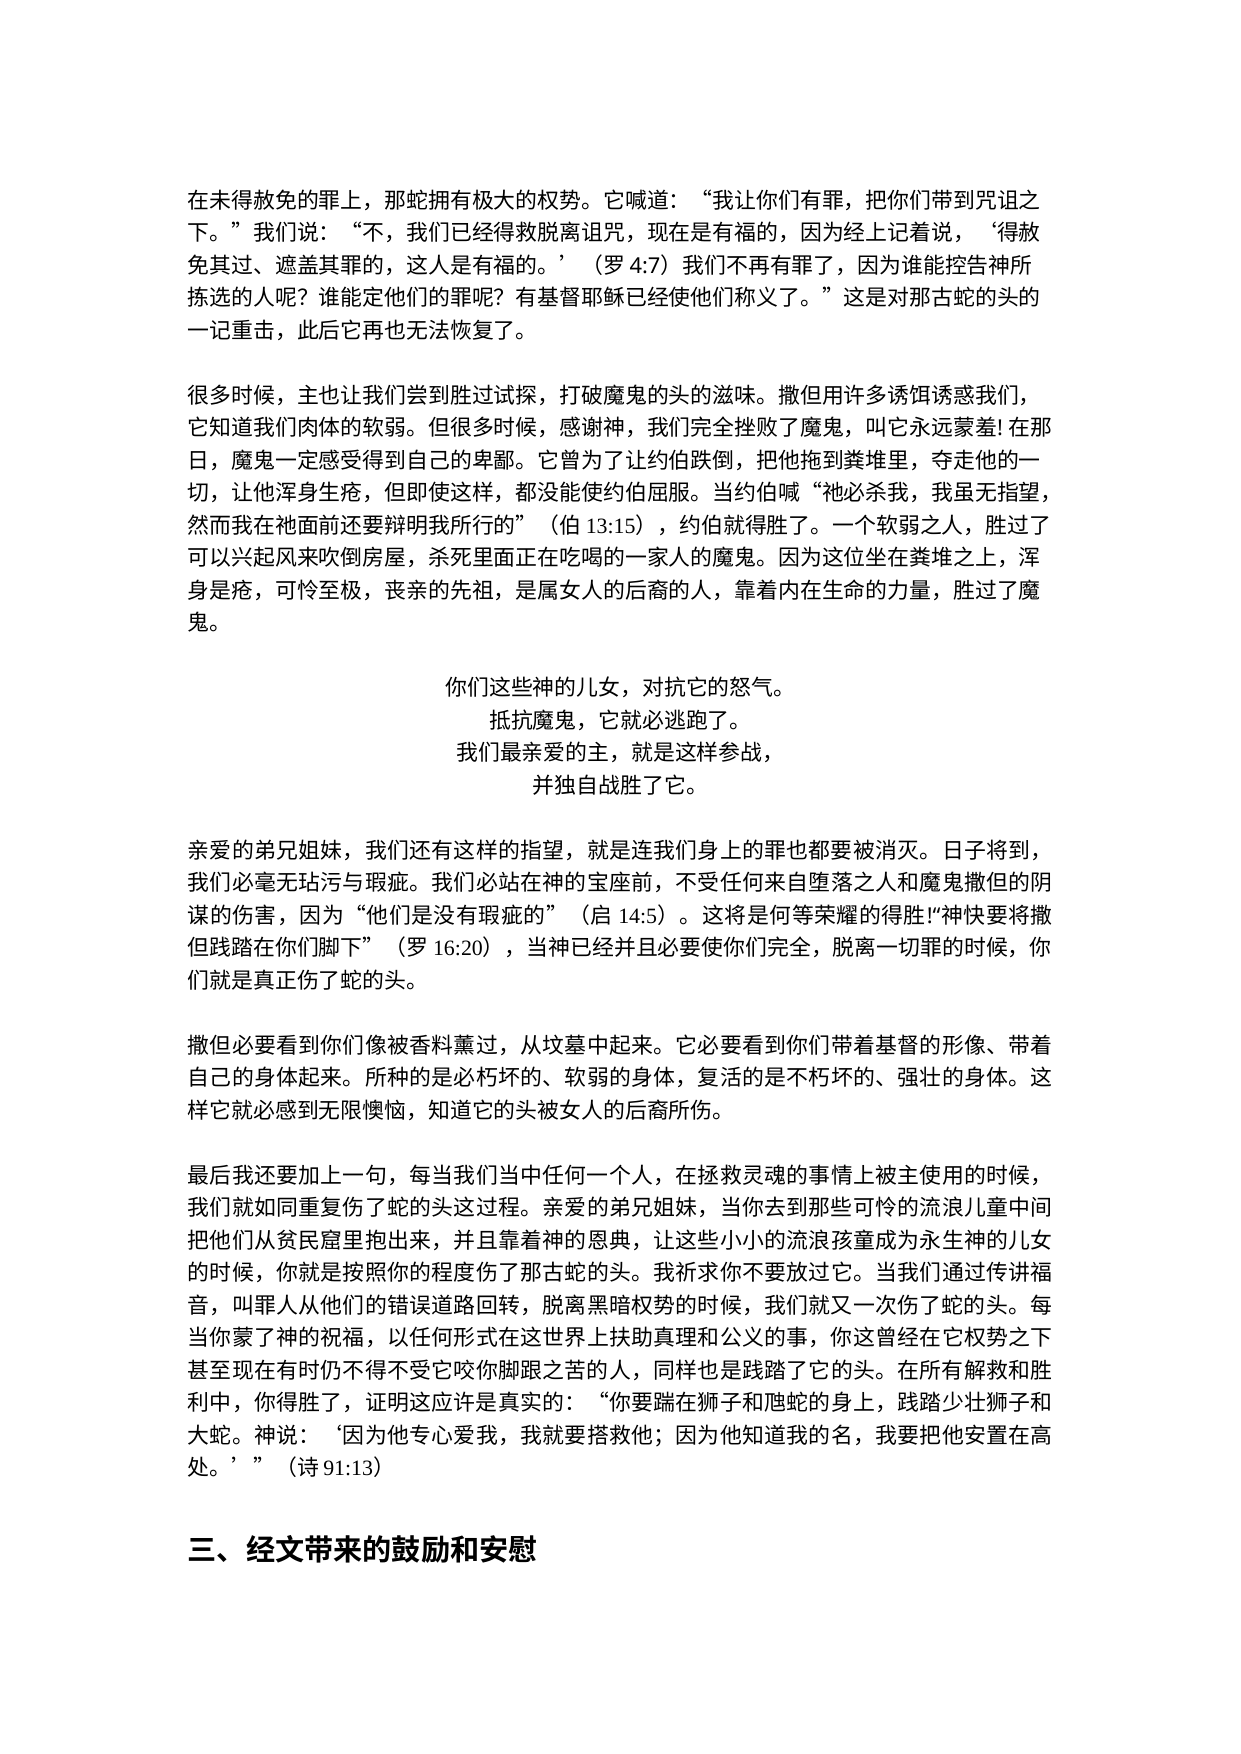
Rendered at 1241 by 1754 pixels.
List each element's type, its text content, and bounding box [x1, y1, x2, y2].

text 亲爱的弟兄姐妹，我们还有这样的指望，就是连我们身上的罪也都要被消灭。日子将到，我们必毫无玷污与瑕疵。我们必站在神的宝座前，不受任何来自堕落之人和魔鬼撒但的阴谋的伤害，因为“他们是没有瑕疵的”（启14:5）。这将是何等荣耀的得胜!“神快要将撒但践踏在你们脚下”（罗16:20），当神已经并且必要使你们完全，脱离一切罪的时候，你们就是真正伤了蛇的头。 [187, 832, 1053, 995]
text 最后我还要加上一句，每当我们当中任何一个人，在拯救灵魂的事情上被主使用的时候，我们就如同重复伤了蛇的头这过程。亲爱的弟兄姐妹，当你去到那些可怜的流浪儿童中间，把他们从贫民窟里抱出来，并且靠着神的恩典，让这些小小的流浪孩童成为永生神的儿女的时候，你就是按照你的程度伤了那古蛇的头。我祈求你不要放过它。当我们通过传讲福音，叫罪人从他们的错误道路回转，脱离黑暗权势的时候，我们就又一次伤了蛇的头。每当你蒙了神的祝福，以任何形式在这世界上扶助真理和公义的事，你这曾经在它权势之下，甚至现在有时仍不得不受它咬你脚跟之苦的人，同样也是践踏了它的头。在所有解救和胜利中，你得胜了，证明这应许是真实的：“你要踹在狮子和虺蛇的身上，践踏少壮狮子和大蛇。神说：‘因为他专心爱我，我就要搭救他；因为他知道我的名，我要把他安置在高处。’”（诗91:13） [187, 1157, 1053, 1482]
text 抵抗魔鬼，它就必逃跑了。 [187, 702, 1053, 735]
text 三、经文带来的鼓励和安慰 [187, 1515, 1053, 1580]
text 很多时候，主也让我们尝到胜过试探，打破魔鬼的头的滋味。撒但用许多诱饵诱惑我们，它知道我们肉体的软弱。但很多时候，感谢神，我们完全挫败了魔鬼，叫它永远蒙羞! 在那日，魔鬼一定感受得到自己的卑鄙。它曾为了让约伯跌倒，把他拖到粪堆里，夺走他的一切，让他浑身生疮，但即使这样，都没能使约伯屈服。当约伯喊“祂必杀我，我虽无指望，然而我在祂面前还要辩明我所行的”（伯13:15），约伯就得胜了。一个软弱之人，胜过了可以兴起风来吹倒房屋，杀死里面正在吃喝的一家人的魔鬼。因为这位坐在粪堆之上，浑身是疮，可怜至极，丧亲的先祖，是属女人的后裔的人，靠着内在生命的力量，胜过了魔鬼。 [187, 377, 1053, 637]
text 在未得赦免的罪上，那蛇拥有极大的权势。它喊道：“我让你们有罪，把你们带到咒诅之下。”我们说：“不，我们已经得救脱离诅咒，现在是有福的，因为经上记着说，‘得赦免其过、遮盖其罪的，这人是有福的。’（罗4:7）我们不再有罪了，因为谁能控告神所拣选的人呢？谁能定他们的罪呢？有基督耶稣已经使他们称义了。”这是对那古蛇的头的一记重击，此后它再也无法恢复了。 [187, 182, 1053, 345]
text 我们最亲爱的主，就是这样参战， [187, 735, 1053, 767]
text 你们这些神的儿女，对抗它的怒气。 [187, 670, 1053, 702]
text 撒但必要看到你们像被香料薰过，从坟墓中起来。它必要看到你们带着基督的形像、带着自己的身体起来。所种的是必朽坏的、软弱的身体，复活的是不朽坏的、强壮的身体。这样它就必感到无限懊恼，知道它的头被女人的后裔所伤。 [187, 1027, 1053, 1125]
text 并独自战胜了它。 [187, 767, 1053, 800]
